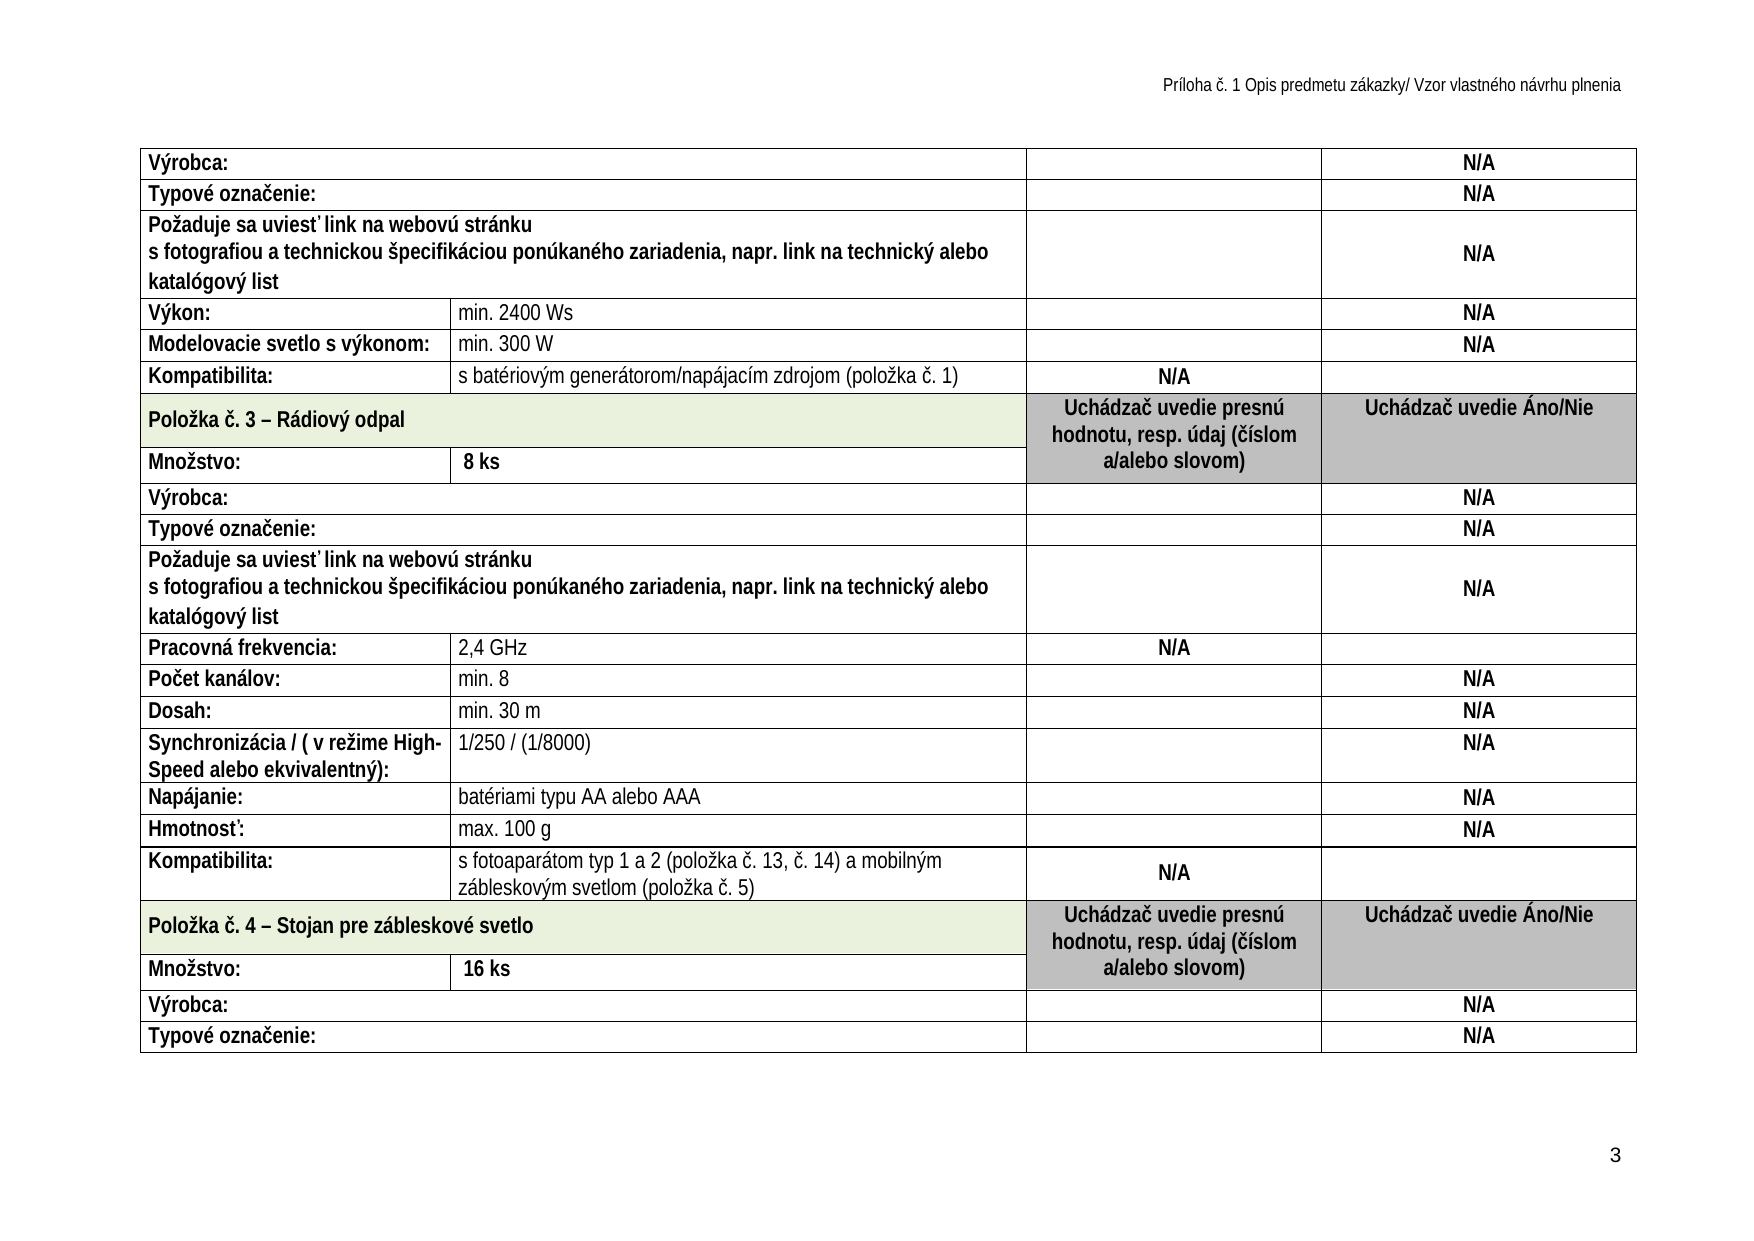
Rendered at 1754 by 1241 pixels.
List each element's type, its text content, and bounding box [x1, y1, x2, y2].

table_cell N/A [1322, 1022, 1636, 1052]
table_cell [1027, 180, 1321, 210]
table_cell Typové označenie: [141, 515, 1026, 545]
table_cell [1027, 815, 1321, 846]
table_cell N/A [1027, 848, 1321, 900]
table_cell Výrobca: [141, 484, 1026, 514]
table_cell 16 ks [451, 955, 1026, 989]
table_cell Požaduje sa uviesť link na webovú stránku s fotografiou a technickou špecifikáciou ponúkaného zariadenia, napr. link na technický alebo katalógový list [141, 211, 1026, 298]
table_cell N/A [1322, 546, 1636, 633]
table_cell [1027, 299, 1321, 329]
table_cell 2,4 GHz [451, 634, 1026, 664]
table_cell Typové označenie: [141, 1022, 1026, 1052]
table_cell Kompatibilita: [141, 848, 450, 900]
table_cell N/A [1322, 697, 1636, 728]
table_cell Kompatibilita: [141, 362, 450, 393]
table_cell Výrobca: [141, 991, 1026, 1021]
table_cell Uchádzač uvedie presnú hodnotu, resp. údaj (číslom a/alebo slovom) [1027, 901, 1321, 989]
table_cell s fotoaparátom typ 1 a 2 (položka č. 13, č. 14) a mobilným zábleskovým svetlom (položka č. 5) [451, 848, 1026, 900]
table_cell Výkon: [141, 299, 450, 329]
table_cell Položka č. 3 – Rádiový odpal [141, 394, 1026, 447]
table_cell Uchádzač uvedie presnú hodnotu, resp. údaj (číslom a/alebo slovom) [1027, 394, 1321, 483]
table_cell Počet kanálov: [141, 665, 450, 696]
table_cell 8 ks [451, 448, 1026, 483]
table_cell N/A [1322, 991, 1636, 1021]
table_cell Uchádzač uvedie Áno/Nie [1322, 901, 1636, 989]
table_cell Dosah: [141, 697, 450, 728]
table_cell Pracovná frekvencia: [141, 634, 450, 664]
table_cell [1322, 848, 1636, 900]
table_cell [1027, 729, 1321, 782]
table_cell 1/250 / (1/8000) [451, 729, 1026, 782]
table_cell min. 2400 Ws [451, 299, 1026, 329]
table_cell N/A [1322, 783, 1636, 814]
table_cell Hmotnosť: [141, 815, 450, 846]
table_cell Výrobca: [141, 149, 1026, 179]
table_cell N/A [1322, 211, 1636, 298]
table_cell [1027, 991, 1321, 1021]
table_cell Modelovacie svetlo s výkonom: [141, 330, 450, 361]
table_cell [1027, 515, 1321, 545]
table_cell Typové označenie: [141, 180, 1026, 210]
table_cell s batériovým generátorom/napájacím zdrojom (položka č. 1) [451, 362, 1026, 393]
table_cell N/A [1027, 362, 1321, 393]
table_cell [1027, 211, 1321, 298]
table_cell N/A [1322, 515, 1636, 545]
table_cell N/A [1322, 180, 1636, 210]
table_cell Uchádzač uvedie Áno/Nie [1322, 394, 1636, 483]
table_cell [1027, 484, 1321, 514]
table_cell batériami typu AA alebo AAA [451, 783, 1026, 814]
table_cell [1027, 149, 1321, 179]
table_cell [1027, 783, 1321, 814]
table_cell min. 8 [451, 665, 1026, 696]
table_cell N/A [1322, 665, 1636, 696]
table_cell Synchronizácia / ( v režime High- Speed alebo ekvivalentný): [141, 729, 450, 782]
table_cell Množstvo: [141, 448, 450, 483]
table_cell max. 100 g [451, 815, 1026, 846]
table_cell [1322, 362, 1636, 393]
table_cell Požaduje sa uviesť link na webovú stránku s fotografiou a technickou špecifikáciou ponúkaného zariadenia, napr. link na technický alebo katalógový list [141, 546, 1026, 633]
table_cell [1027, 330, 1321, 361]
table_cell N/A [1322, 729, 1636, 782]
table_cell Položka č. 4 – Stojan pre zábleskové svetlo [141, 901, 1026, 953]
table_cell N/A [1322, 484, 1636, 514]
table_cell [1027, 697, 1321, 728]
table_cell [1322, 634, 1636, 664]
table_cell [1027, 665, 1321, 696]
table_cell N/A [1322, 299, 1636, 329]
table_cell min. 300 W [451, 330, 1026, 361]
table_cell min. 30 m [451, 697, 1026, 728]
table_cell N/A [1322, 330, 1636, 361]
table_cell N/A [1027, 634, 1321, 664]
table_cell N/A [1322, 815, 1636, 846]
table_cell Napájanie: [141, 783, 450, 814]
table_cell N/A [1322, 149, 1636, 179]
table_cell [1027, 546, 1321, 633]
table_cell [1027, 1022, 1321, 1052]
table_cell Množstvo: [141, 955, 450, 989]
